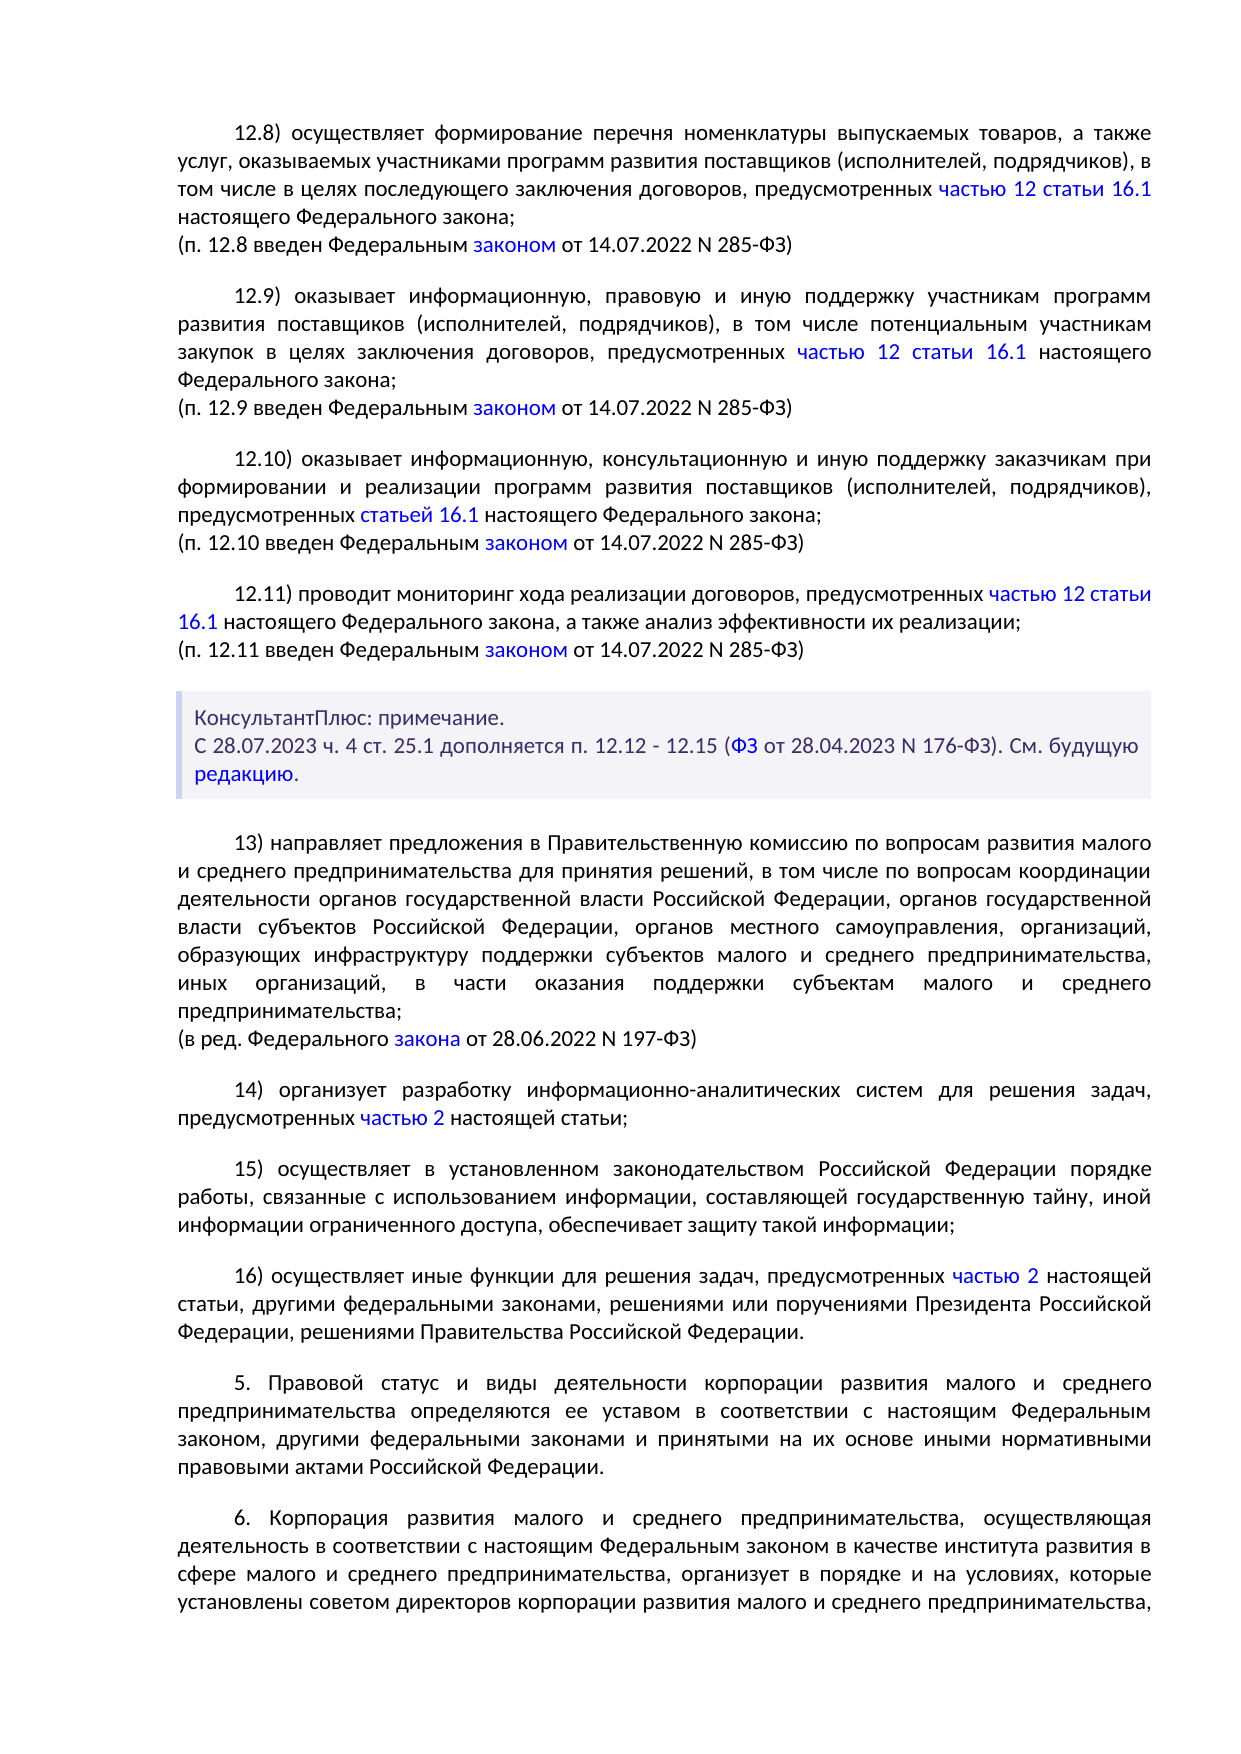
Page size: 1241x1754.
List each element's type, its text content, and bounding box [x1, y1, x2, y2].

text (п. 12.10 введен Федеральным законом от 14.07.2022 N 285-ФЗ) [177, 528, 1152, 556]
text 13) направляет предложения в Правительственную комиссию по вопросам развития малого и среднего предпринимательства для принятия решений, в том числе по вопросам координации деятельности органов государственной власти Российской Федерации, органов государственной власти субъектов Российской Федерации, органов местного самоуправления, организаций, образующих инфраструктуру поддержки субъектов малого и среднего предпринимательства, иных организаций, в части оказания поддержки субъектам малого и среднего предпринимательства; [177, 828, 1152, 1024]
text 12.11) проводит мониторинг хода реализации договоров, предусмотренных частью 12 статьи 16.1 настоящего Федерального закона, а также анализ эффективности их реализации; [177, 579, 1152, 635]
table_header КонсультантПлюс: примечание. С 28.07.2023 ч. 4 ст. 25.1 дополняется п. 12.12 - 12.15 (ФЗ от 28.04.2023 N 176-ФЗ). См. будущую редакцию. [194, 691, 1139, 799]
text (в ред. Федерального закона от 28.06.2022 N 197-ФЗ) [177, 1024, 1152, 1052]
text 5. Правовой статус и виды деятельности корпорации развития малого и среднего предпринимательства определяются ее уставом в соответствии с настоящим Федеральным законом, другими федеральными законами и принятыми на их основе иными нормативными правовыми актами Российской Федерации. [177, 1368, 1152, 1480]
text 12.8) осуществляет формирование перечня номенклатуры выпускаемых товаров, а также услуг, оказываемых участниками программ развития поставщиков (исполнителей, подрядчиков), в том числе в целях последующего заключения договоров, предусмотренных частью 12 статьи 16.1 настоящего Федерального закона; [177, 118, 1152, 230]
text 15) осуществляет в установленном законодательством Российской Федерации порядке работы, связанные с использованием информации, составляющей государственную тайну, иной информации ограниченного доступа, обеспечивает защиту такой информации; [177, 1154, 1152, 1238]
table_header [176, 691, 182, 799]
table_header [1139, 691, 1151, 799]
text (п. 12.8 введен Федеральным законом от 14.07.2022 N 285-ФЗ) [177, 230, 1152, 258]
table_header [182, 691, 194, 799]
text 12.9) оказывает информационную, правовую и иную поддержку участникам программ развития поставщиков (исполнителей, подрядчиков), в том числе потенциальным участникам закупок в целях заключения договоров, предусмотренных частью 12 статьи 16.1 настоящего Федерального закона; [177, 281, 1152, 393]
text 14) организует разработку информационно-аналитических систем для решения задач, предусмотренных частью 2 настоящей статьи; [177, 1075, 1152, 1131]
text (п. 12.11 введен Федеральным законом от 14.07.2022 N 285-ФЗ) [177, 635, 1152, 663]
text 16) осуществляет иные функции для решения задач, предусмотренных частью 2 настоящей статьи, другими федеральными законами, решениями или поручениями Президента Российской Федерации, решениями Правительства Российской Федерации. [177, 1261, 1152, 1345]
text (п. 12.9 введен Федеральным законом от 14.07.2022 N 285-ФЗ) [177, 393, 1152, 421]
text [177, 1503, 1152, 1615]
text 12.10) оказывает информационную, консультационную и иную поддержку заказчикам при формировании и реализации программ развития поставщиков (исполнителей, подрядчиков), предусмотренных статьей 16.1 настоящего Федерального закона; [177, 444, 1152, 528]
